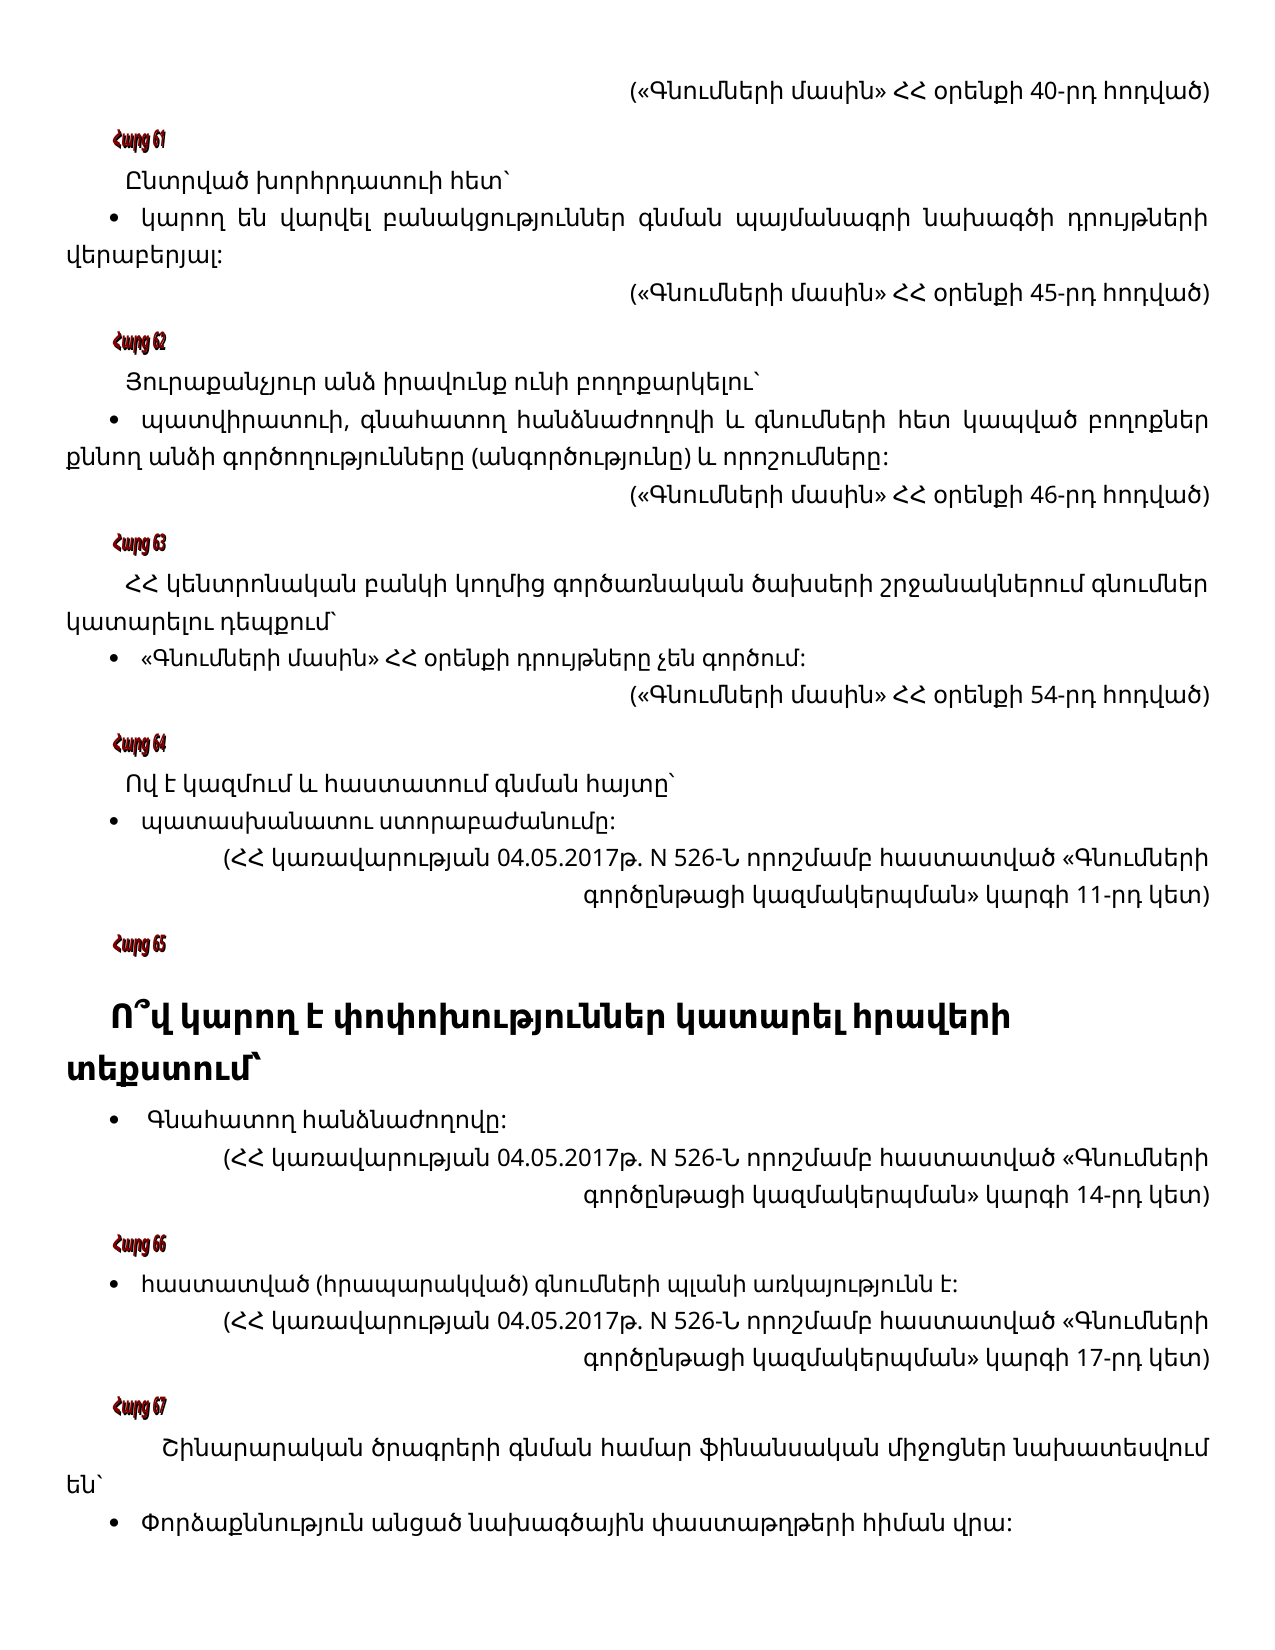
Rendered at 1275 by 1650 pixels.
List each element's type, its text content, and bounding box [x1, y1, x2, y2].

text Ընտրված խորհրդատուի հետ` [66, 163, 1209, 196]
text (ՀՀ կառավարության 04.05.2017թ. N 526-Ն որոշմամբ հաստատված «Գնումների գործընթացի կազմակերպման» կարգի 17-րդ կետ) [66, 1303, 1209, 1373]
text Ով է կազմում և հաստատում գնման հայտը՝ [66, 767, 1209, 800]
list հաստատված (հրապարակված) գնումների պլանի առկայությունն է: [66, 1268, 1209, 1299]
text Շինարարական ծրագրերի գնման համար ֆինանսական միջոցներ նախատեսվում են` [66, 1431, 1209, 1501]
list կարող են վարվել բանակցություններ գնման պայմանագրի նախագծի դրույթների վերաբերյալ: [66, 201, 1209, 271]
text Յուրաքանչյուր անձ իրավունք ունի բողոքարկելու` [66, 365, 1209, 398]
list պատասխանատու ստորաբաժանումը: [66, 805, 1209, 836]
text (ՀՀ կառավարության 04.05.2017թ. N 526-Ն որոշմամբ հաստատված «Գնումների գործընթացի կազմակերպման» կարգի 14-րդ կետ) [66, 1141, 1209, 1211]
list «Գնումների մասին» ՀՀ օրենքի դրույթները չեն գործում: [66, 642, 1209, 673]
list Փորձաքննություն անցած նախագծային փաստաթղթերի հիման վրա: [66, 1505, 1209, 1538]
text («Գնումների մասին» ՀՀ օրենքի 46-րդ հոդված) [66, 477, 1209, 510]
list Գնահատող հանձնաժողովը: [66, 1103, 1209, 1136]
subtitle Ո՞վ կարող է փոփոխություններ կատարել հրավերի տեքստում՝ [66, 993, 1209, 1090]
text (ՀՀ կառավարության 04.05.2017թ. N 526-Ն որոշմամբ հաստատված «Գնումների գործընթացի կազմակերպման» կարգի 11-րդ կետ) [66, 841, 1209, 911]
list պատվիրատուի, գնահատող հանձնաժողովի և գնումների հետ կապված բողոքներ քննող անձի գործողությունները (անգործությունը) և որոշումները: [66, 403, 1209, 473]
text («Գնումների մասին» ՀՀ օրենքի 40-րդ հոդված) [66, 74, 1209, 106]
text ՀՀ կենտրոնական բանկի կողմից գործառնական ծախսերի շրջանակներում գնումներ կատարելու դեպքում` [66, 567, 1209, 637]
text («Գնումների մասին» ՀՀ օրենքի 54-րդ հոդված) [66, 678, 1209, 710]
text («Գնումների մասին» ՀՀ օրենքի 45-րդ հոդված) [66, 276, 1209, 308]
